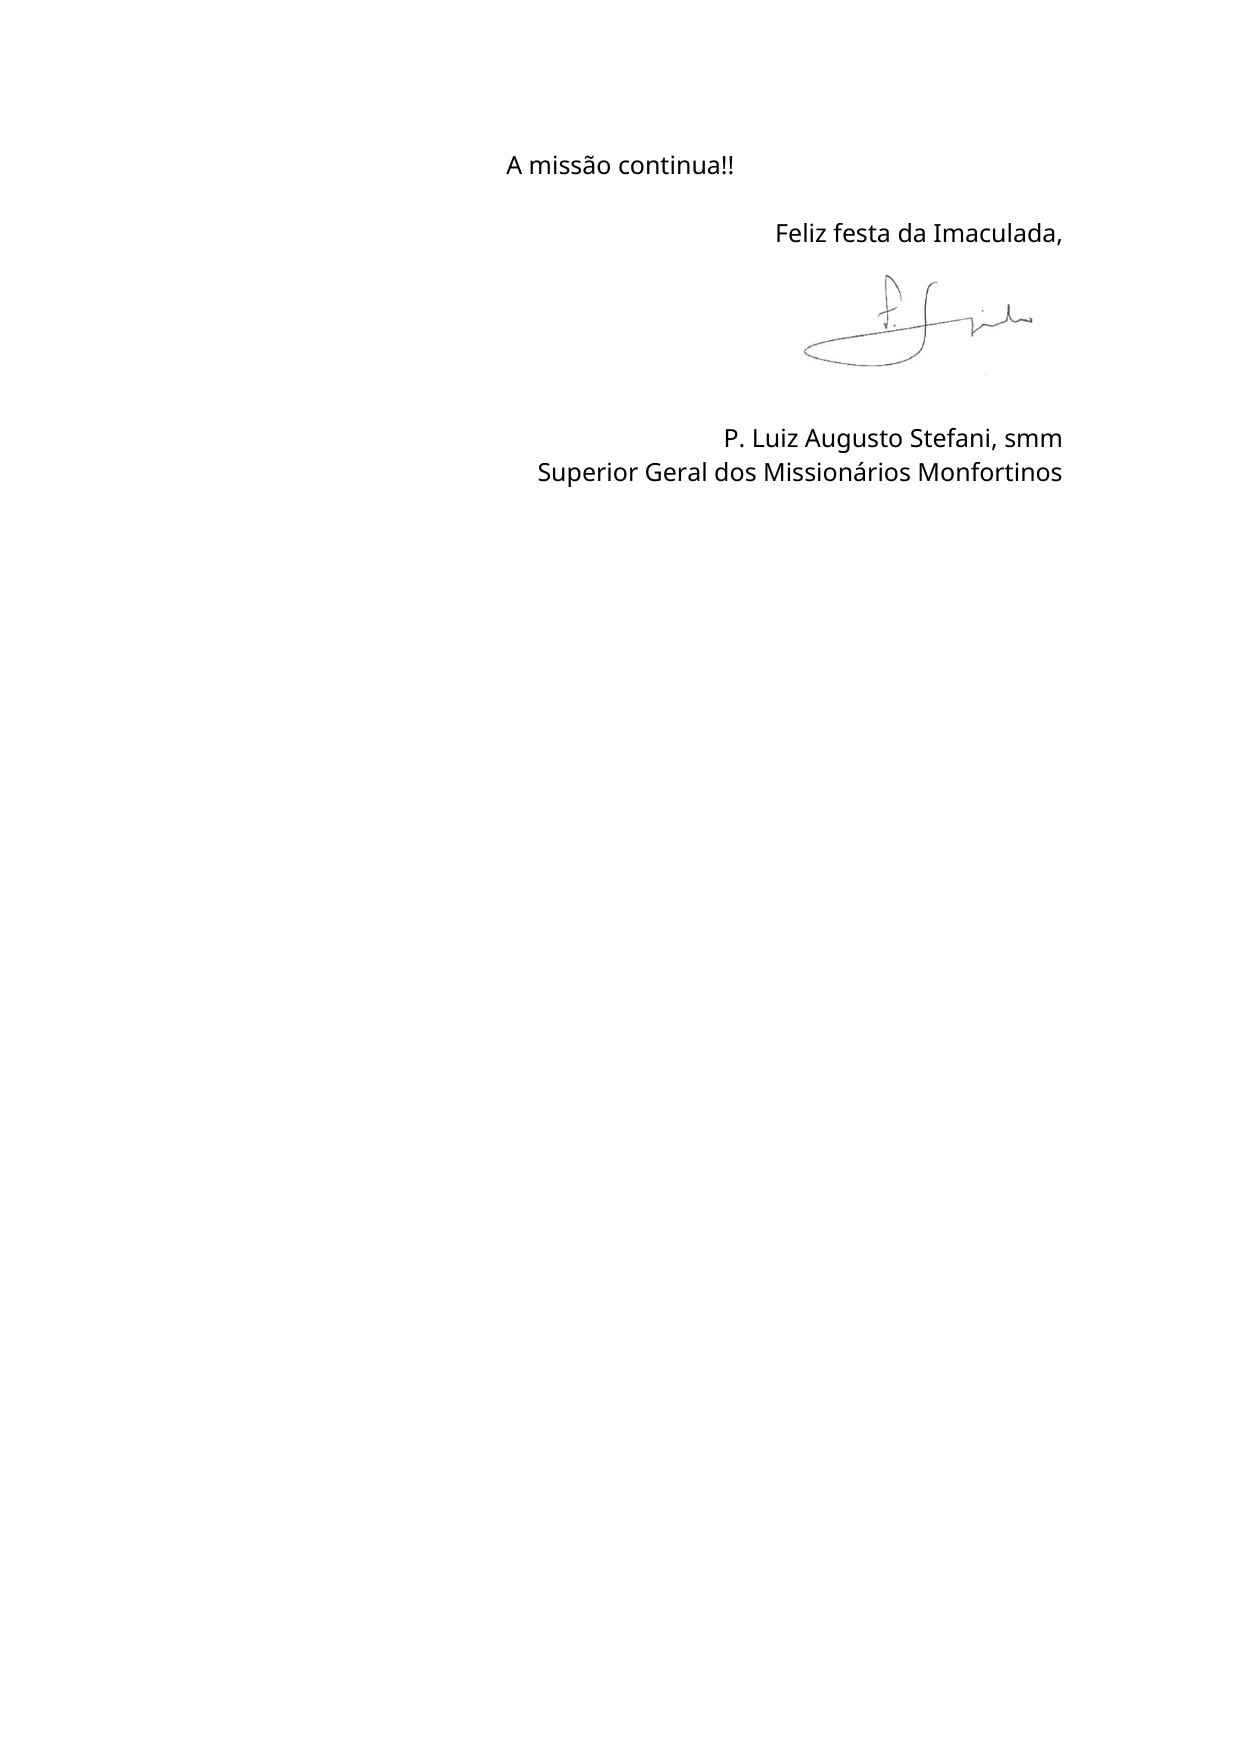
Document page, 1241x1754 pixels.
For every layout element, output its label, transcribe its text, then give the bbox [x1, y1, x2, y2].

picture [791, 264, 1060, 388]
text Feliz festa da Imaculada, [177, 216, 1063, 250]
text A missão continua!! [177, 148, 1063, 182]
text P. Luiz Augusto Stefani, smm [177, 420, 1063, 454]
text Superior Geral dos Missionários Monfortinos [177, 454, 1063, 488]
